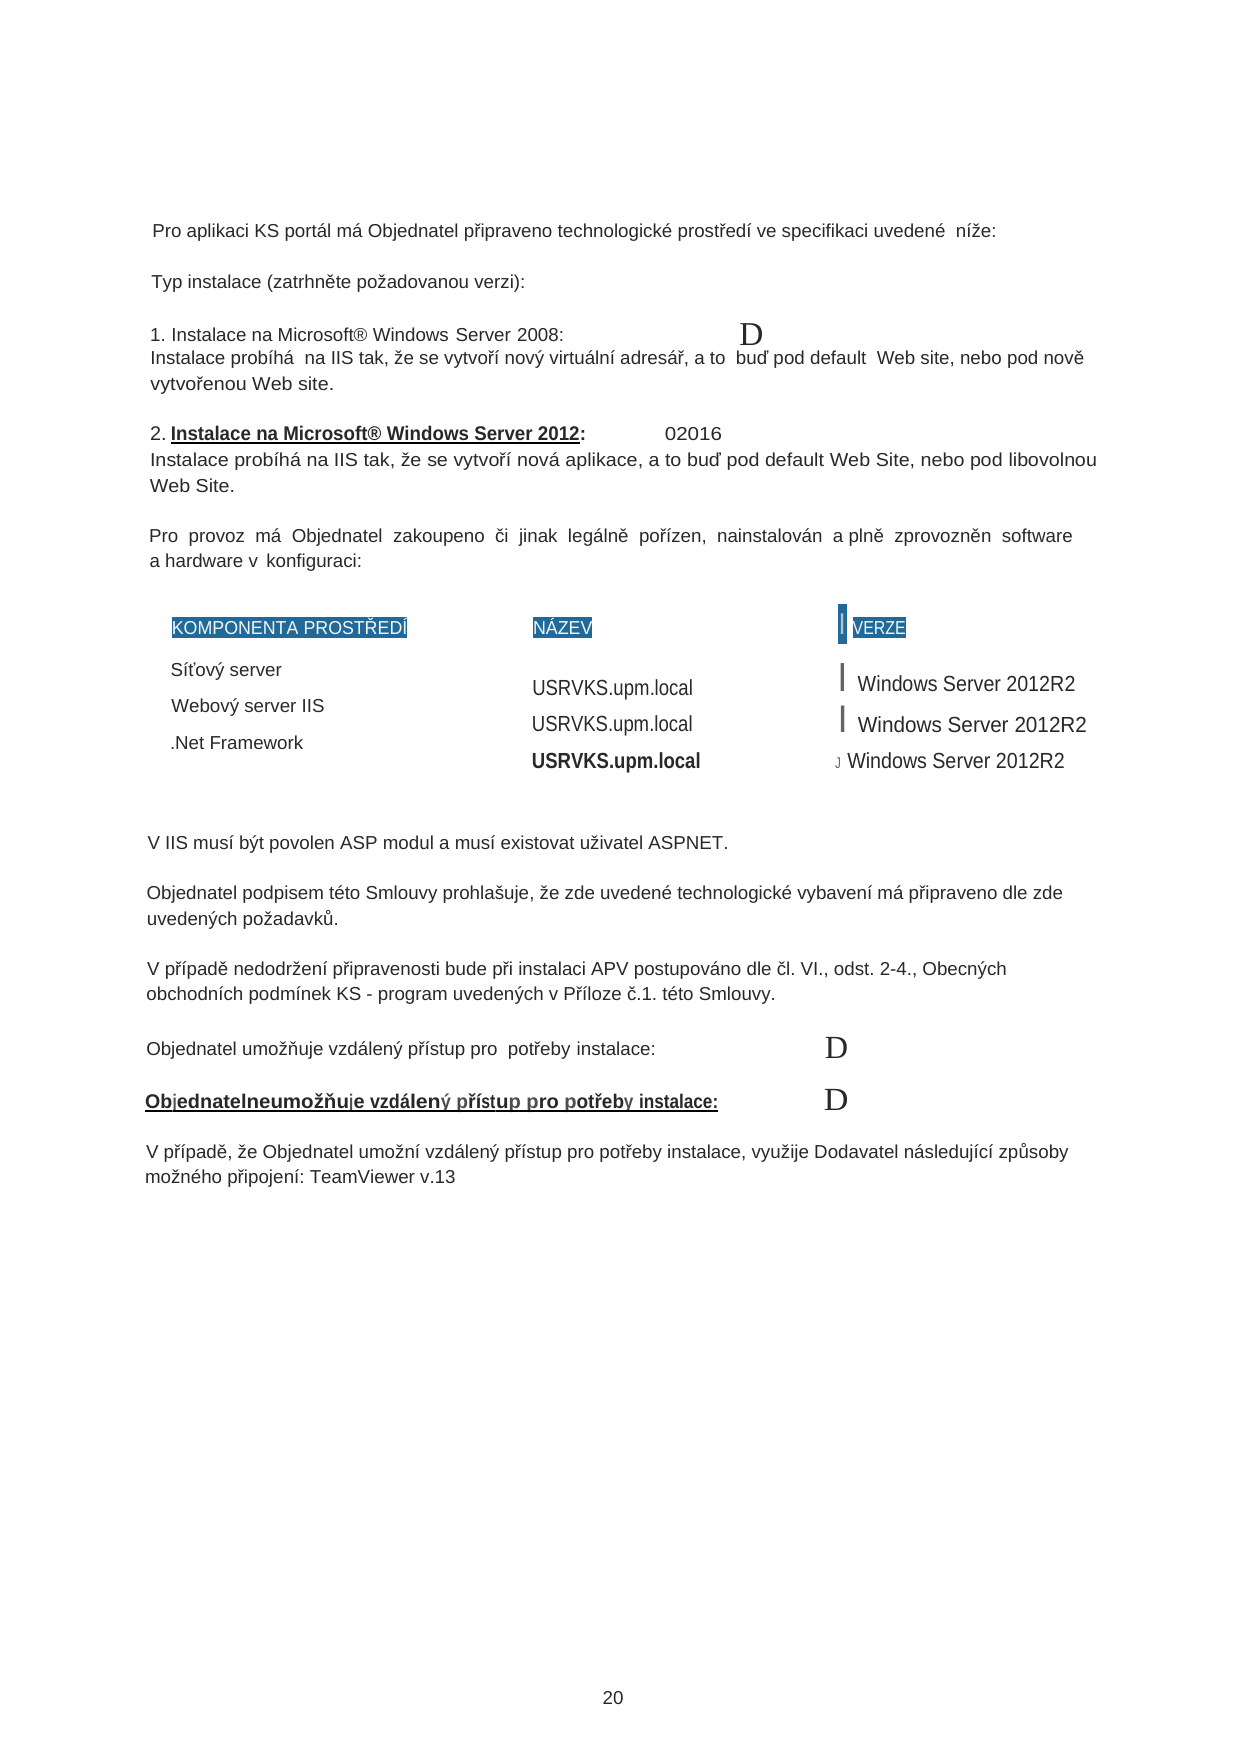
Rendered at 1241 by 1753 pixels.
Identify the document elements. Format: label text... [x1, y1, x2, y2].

text 20 [600, 1686, 626, 1708]
text Objednatel umožňuje vzdálený přístup pro potřeby instalace: D [146, 1025, 1105, 1066]
text Typ instalace (zatrhněte požadovanou verzi): [151, 271, 1105, 293]
text V IIS musí být povolen ASP modul a musí existovat uživatel ASPNET. [147, 832, 1105, 853]
text Instalace probíhá na IIS tak, že se vytvoří nový virtuální adresář, a to buď pod default Web site, nebo pod nově [150, 349, 1105, 369]
text vytvořenou Web site. [150, 373, 1105, 394]
text J Windows Server 2012R2 [835, 748, 1105, 773]
text Pro aplikaci KS portál má Objednatel připraveno technologické prostředí ve specifikaci uvedené níže: [152, 220, 1105, 242]
text .Net Framework [170, 732, 323, 753]
text Síťový server Webový server IIS [170, 658, 325, 717]
list Instalace na Microsoft® Windows Server 2008: D [150, 312, 1105, 349]
text V případě nedodržení připravenosti bude při instalaci APV postupováno dle čl. VI., odst. 2-4., Obecných obchodních podmínek KS - program uvedených v Příloze č.1. této Smlouvy. [146, 958, 1083, 1004]
text Pro provoz má Objednatel zakoupeno či jinak legálně pořízen, nainstalován a plně zprovozněn software a hardware v konfiguraci: [149, 525, 1083, 572]
list Instalace na Microsoft® Windows Server 2012: 02016 [150, 422, 1105, 445]
text I Windows Server 2012R2 [837, 700, 1105, 740]
text Instalace probíhá na IIS tak, že se vytvoří nová aplikace, a to buď pod default Web Site, nebo pod libovolnou Web Site. [149, 448, 1105, 496]
text KOMPONENTA PROSTŘEDÍ NÁZEV I VERZE [172, 606, 1105, 641]
text I Windows Server 2012R2 [837, 658, 1105, 700]
text Objednatelneumožňuje vzdálený přístup pro potřeby instalace: D [145, 1078, 1105, 1118]
text Objednatel podpisem této Smlouvy prohlašuje, že zde uvedené technologické vybavení má připraveno dle zde uvedených požadavků. [146, 882, 1105, 929]
text USRVKS.upm.local USRVKS.upm.local USRVKS.upm.local [532, 674, 702, 773]
text V případě, že Objednatel umožní vzdálený přístup pro potřeby instalace, využije Dodavatel následující způsoby možného připojení: TeamViewer v.13 [145, 1141, 1105, 1187]
